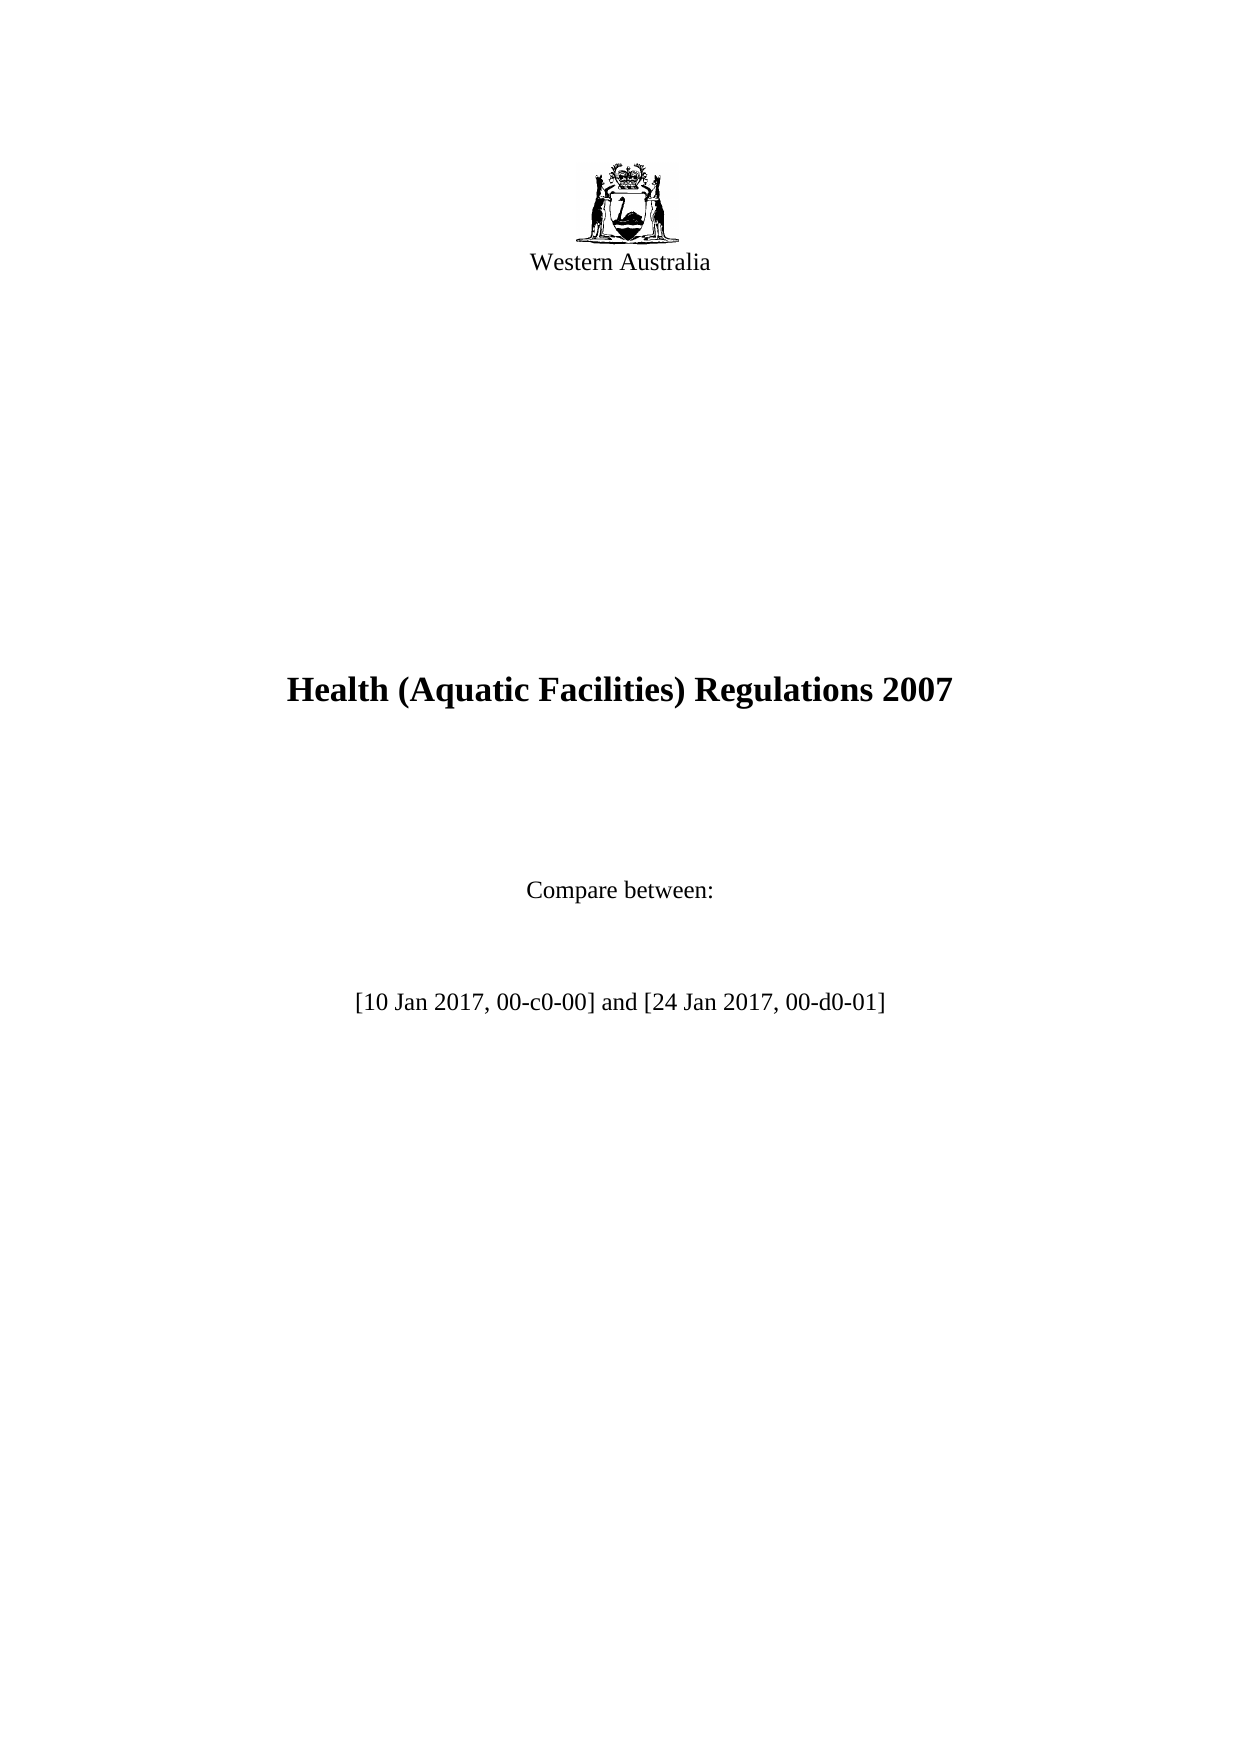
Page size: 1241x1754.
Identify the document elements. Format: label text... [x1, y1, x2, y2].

text Health (Aquatic Facilities) Regulations 2007 [251, 668, 990, 709]
text Compare between: [251, 875, 990, 904]
text Western Australia [251, 247, 990, 276]
text [10 Jan 2017, 00-c0-00] and [24 Jan 2017, 00-d0-01] [251, 987, 990, 1016]
picture [575, 162, 679, 246]
